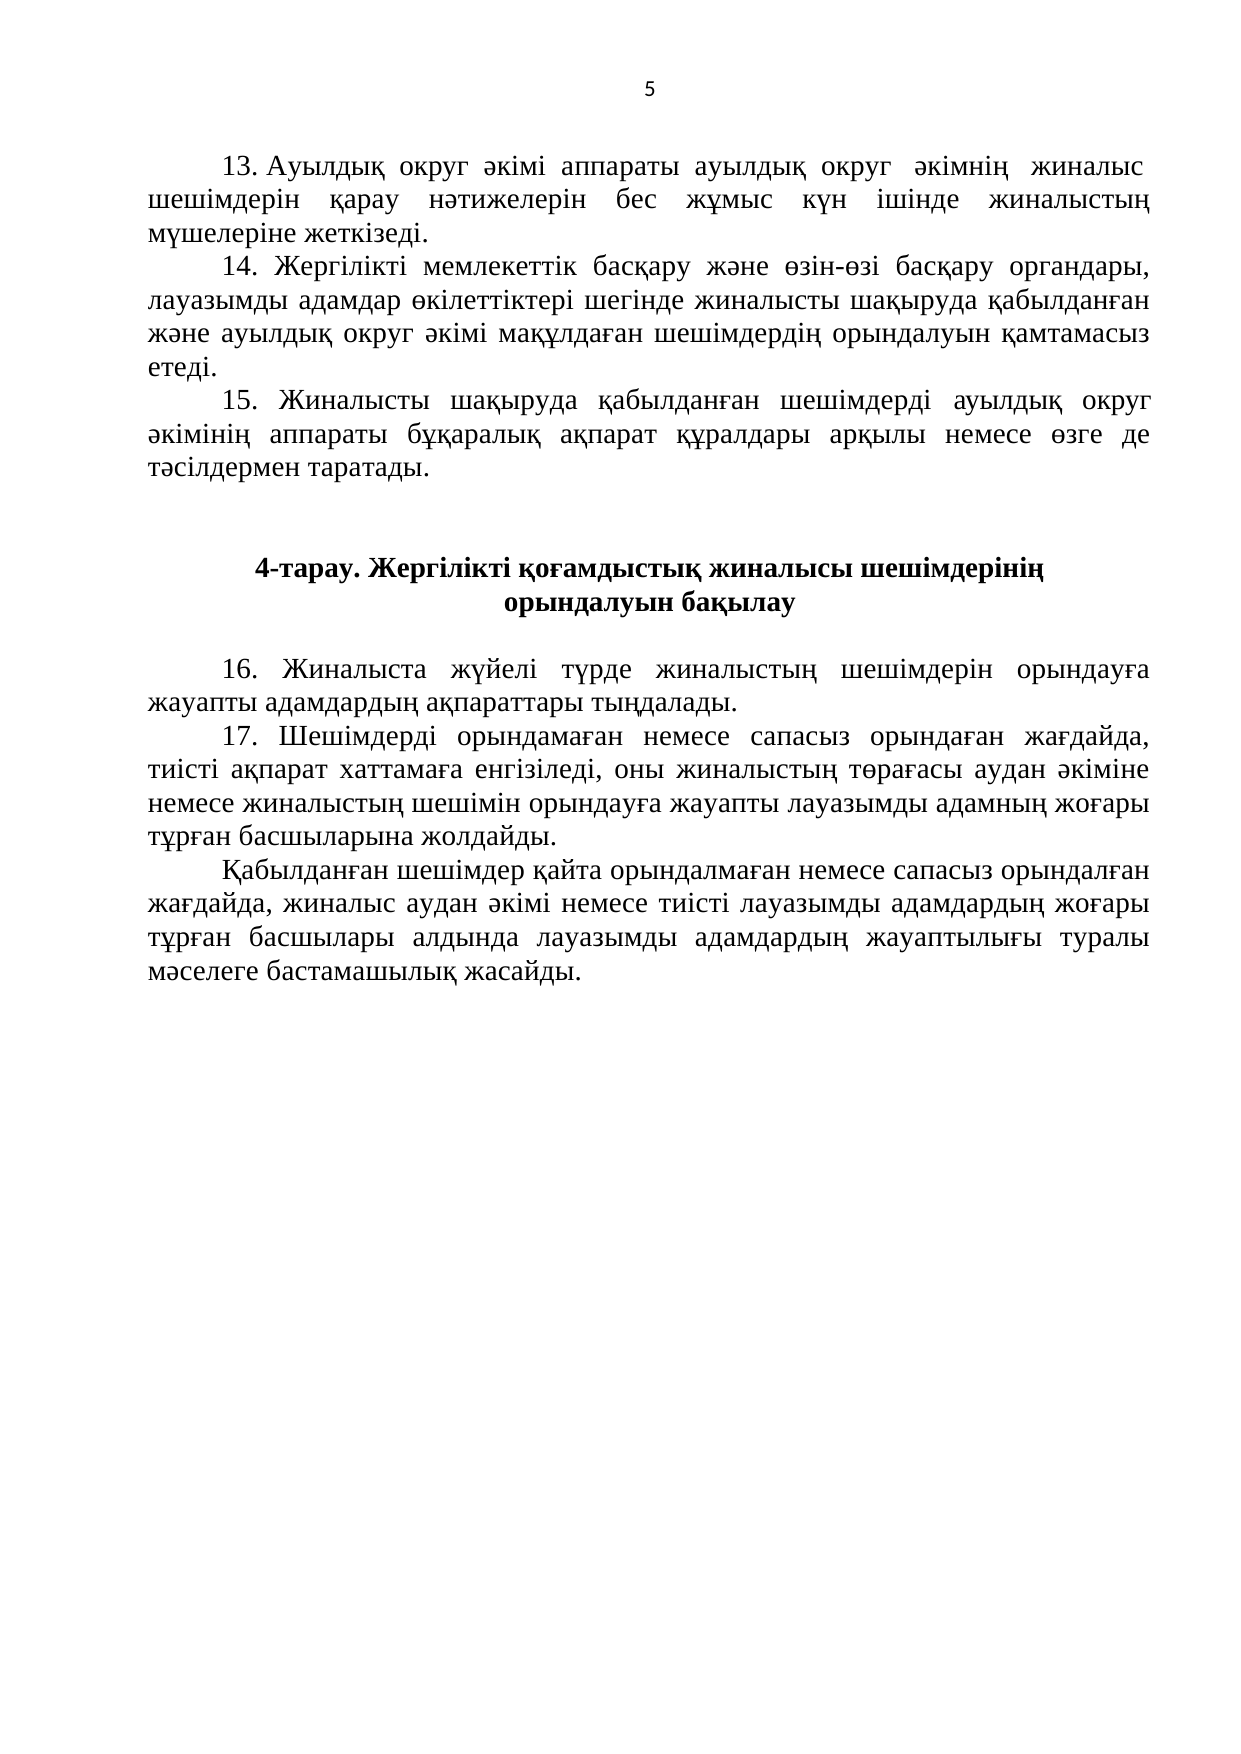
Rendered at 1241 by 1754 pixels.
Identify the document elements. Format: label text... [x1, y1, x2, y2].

text орындалуын бақылау [148, 584, 1152, 617]
text 16. Жиналыста жүйелі түрде жиналыстың шешімдерін орындауға жауапты адамдардың ақпараттары тыңдалады. [148, 651, 1152, 718]
text 4-тарау. Жергілікті қоғамдыстық жиналысы шешімдерінің [148, 550, 1152, 584]
text 14. Жергілікті мемлекеттік басқару және өзін-өзі басқару органдары, лауазымды адамдар өкілеттіктері шегінде жиналысты шақыруда қабылданған және ауылдық округ әкімі мақұлдаған шешімдердің орындалуын қамтамасыз етеді. [148, 248, 1152, 382]
text 15. Жиналысты шақыруда қабылданған шешімдерді ауылдық округ әкімінің аппараты бұқаралық ақпарат құралдары арқылы немесе өзге де тәсілдермен таратады. [148, 382, 1152, 483]
text 13. Ауылдық округ әкімі аппараты ауылдық округ әкімнің жиналыс [148, 148, 1152, 181]
text Қабылданған шешімдер қайта орындалмаған немесе сапасыз орындалған жағдайда, жиналыс аудан әкімі немесе тиісті лауазымды адамдардың жоғары тұрған басшылары алдында лауазымды адамдардың жауаптылығы туралы мәселеге бастамашылық жасайды. [148, 852, 1152, 986]
text 17. Шешімдерді орындамаған немесе сапасыз орындаған жағдайда, тиісті ақпарат хаттамаға енгізіледі, оны жиналыстың төрағасы аудан әкіміне немесе жиналыстың шешімін орындауға жауапты лауазымды адамның жоғары тұрған басшыларына жолдайды. [148, 718, 1152, 852]
text шешімдерін қарау нәтижелерін бес жұмыс күн ішінде жиналыстың мүшелеріне жеткізеді. [148, 181, 1152, 248]
